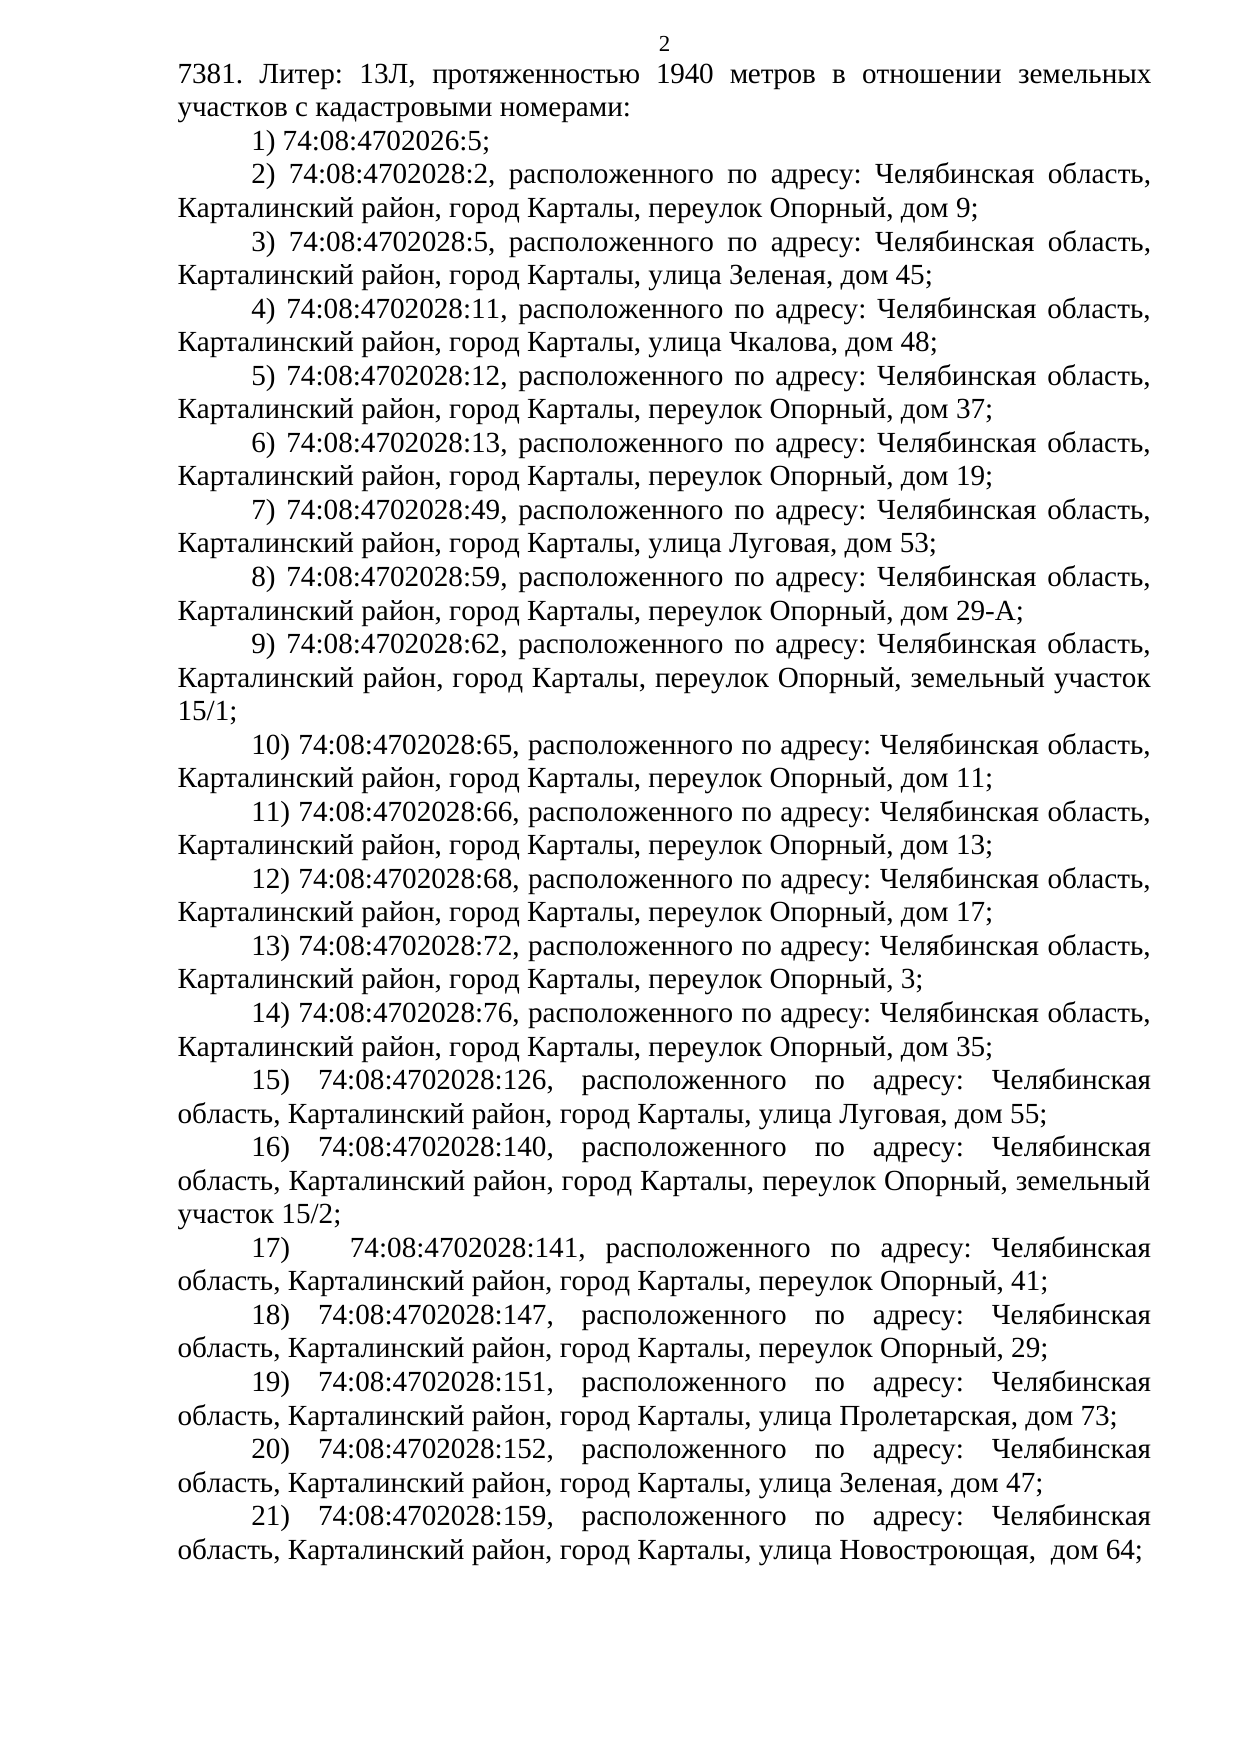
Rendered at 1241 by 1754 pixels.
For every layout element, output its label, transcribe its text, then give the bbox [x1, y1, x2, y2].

text 15) 74:08:4702028:126, расположенного по адресу: Челябинская область, Карталинский район, город Карталы, улица Луговая, дом 55; [177, 1062, 1152, 1129]
text 2) 74:08:4702028:2, расположенного по адресу: Челябинская область, Карталинский район, город Карталы, переулок Опорный, дом 9; [177, 157, 1152, 224]
text 5) 74:08:4702028:12, расположенного по адресу: Челябинская область, Карталинский район, город Карталы, переулок Опорный, дом 37; [177, 358, 1152, 425]
text 1) 74:08:4702026:5; [177, 123, 1152, 157]
text 13) 74:08:4702028:72, расположенного по адресу: Челябинская область, Карталинский район, город Карталы, переулок Опорный, 3; [177, 928, 1152, 995]
text 21) 74:08:4702028:159, расположенного по адресу: Челябинская область, Карталинский район, город Карталы, улица Новостроющая, дом 64; [177, 1498, 1152, 1565]
text 2 [177, 29, 1152, 56]
text 11) 74:08:4702028:66, расположенного по адресу: Челябинская область, Карталинский район, город Карталы, переулок Опорный, дом 13; [177, 794, 1152, 861]
text 16) 74:08:4702028:140, расположенного по адресу: Челябинская область, Карталинский район, город Карталы, переулок Опорный, земельный участок 15/2; [177, 1129, 1152, 1230]
text 17) 74:08:4702028:141, расположенного по адресу: Челябинская область, Карталинский район, город Карталы, переулок Опорный, 41; [177, 1230, 1152, 1297]
text 7381. Литер: 13Л, протяженностью 1940 метров в отношении земельных участков с кадастровыми номерами: [177, 56, 1152, 123]
text 9) 74:08:4702028:62, расположенного по адресу: Челябинская область, Карталинский район, город Карталы, переулок Опорный, земельный участок 15/1; [177, 626, 1152, 727]
text 14) 74:08:4702028:76, расположенного по адресу: Челябинская область, Карталинский район, город Карталы, переулок Опорный, дом 35; [177, 995, 1152, 1062]
text 10) 74:08:4702028:65, расположенного по адресу: Челябинская область, Карталинский район, город Карталы, переулок Опорный, дом 11; [177, 727, 1152, 794]
text 3) 74:08:4702028:5, расположенного по адресу: Челябинская область, Карталинский район, город Карталы, улица Зеленая, дом 45; [177, 224, 1152, 291]
text 4) 74:08:4702028:11, расположенного по адресу: Челябинская область, Карталинский район, город Карталы, улица Чкалова, дом 48; [177, 291, 1152, 358]
text 18) 74:08:4702028:147, расположенного по адресу: Челябинская область, Карталинский район, город Карталы, переулок Опорный, 29; [177, 1297, 1152, 1364]
text 6) 74:08:4702028:13, расположенного по адресу: Челябинская область, Карталинский район, город Карталы, переулок Опорный, дом 19; [177, 425, 1152, 492]
text 8) 74:08:4702028:59, расположенного по адресу: Челябинская область, Карталинский район, город Карталы, переулок Опорный, дом 29-А; [177, 559, 1152, 626]
text 12) 74:08:4702028:68, расположенного по адресу: Челябинская область, Карталинский район, город Карталы, переулок Опорный, дом 17; [177, 861, 1152, 928]
text 20) 74:08:4702028:152, расположенного по адресу: Челябинская область, Карталинский район, город Карталы, улица Зеленая, дом 47; [177, 1431, 1152, 1498]
text 7) 74:08:4702028:49, расположенного по адресу: Челябинская область, Карталинский район, город Карталы, улица Луговая, дом 53; [177, 492, 1152, 559]
text 19) 74:08:4702028:151, расположенного по адресу: Челябинская область, Карталинский район, город Карталы, улица Пролетарская, дом 73; [177, 1364, 1152, 1431]
